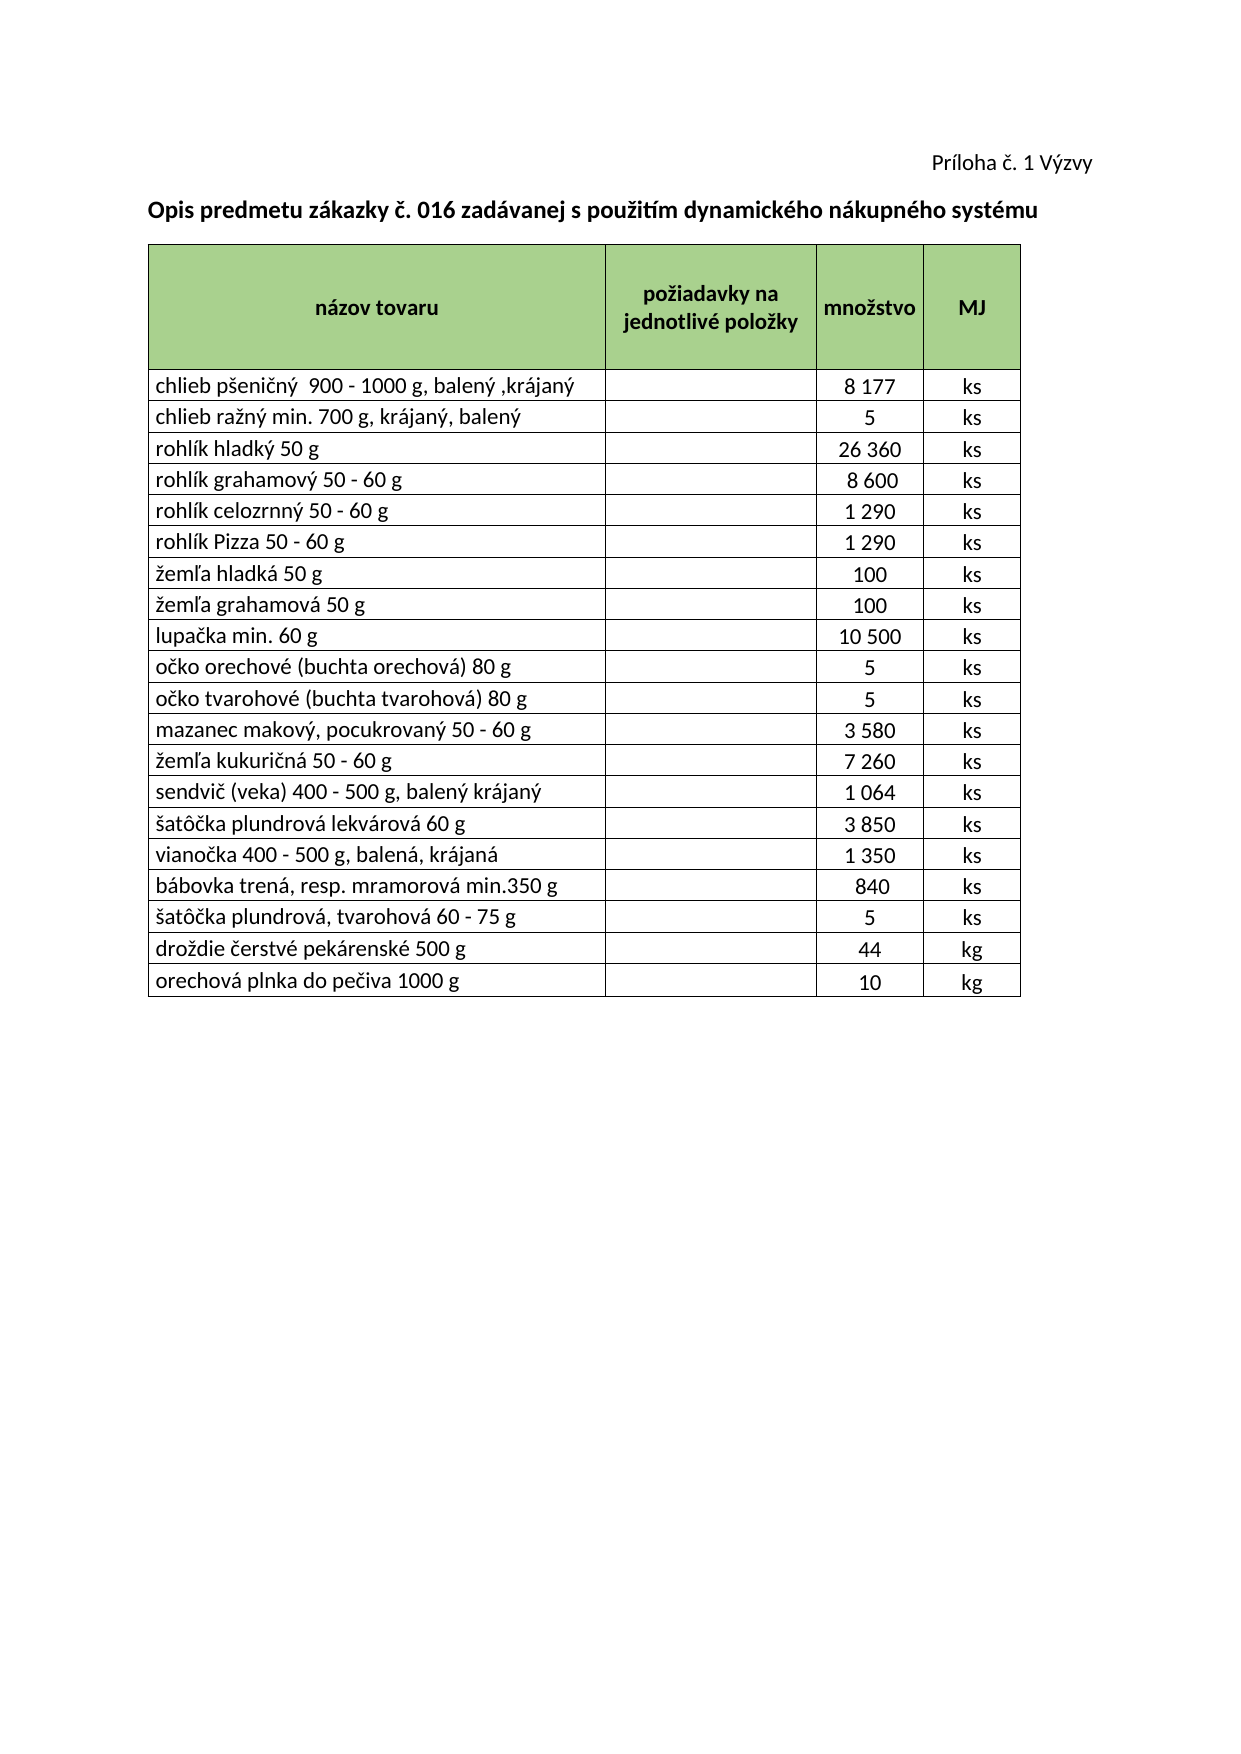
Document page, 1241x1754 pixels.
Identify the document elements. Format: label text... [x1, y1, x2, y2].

table_cell 5 [817, 901, 923, 932]
table_cell kg [924, 964, 1020, 996]
table_cell ks [924, 839, 1020, 869]
table_cell 3 580 [817, 714, 923, 744]
table_cell ks [924, 589, 1020, 619]
table_cell [606, 808, 816, 838]
table_cell [606, 714, 816, 744]
table_cell rohlík grahamový 50 - 60 g [149, 464, 605, 494]
table_cell očko tvarohové (buchta tvarohová) 80 g [149, 683, 605, 713]
table_cell droždie čerstvé pekárenské 500 g [149, 933, 605, 963]
table_cell 5 [817, 401, 923, 432]
table_cell ks [924, 558, 1020, 588]
table_cell rohlík hladký 50 g [149, 433, 605, 463]
table_cell žemľa kukuričná 50 - 60 g [149, 745, 605, 775]
table_cell 8 600 [817, 464, 923, 494]
table_cell mazanec makový, pocukrovaný 50 - 60 g [149, 714, 605, 744]
table_cell ks [924, 901, 1020, 932]
table_cell [606, 558, 816, 588]
table_cell [606, 776, 816, 807]
table_cell ks [924, 683, 1020, 713]
table_cell ks [924, 433, 1020, 463]
table_cell [606, 495, 816, 525]
table_cell [606, 745, 816, 775]
table_cell [606, 433, 816, 463]
table_cell šatôčka plundrová lekvárová 60 g [149, 808, 605, 838]
table_cell 3 850 [817, 808, 923, 838]
table_cell 1 064 [817, 776, 923, 807]
table_cell ks [924, 526, 1020, 557]
table_cell rohlík Pizza 50 - 60 g [149, 526, 605, 557]
table_cell ks [924, 714, 1020, 744]
table_cell [606, 964, 816, 996]
table_cell rohlík celozrnný 50 - 60 g [149, 495, 605, 525]
table_cell [606, 464, 816, 494]
table_cell 1 290 [817, 526, 923, 557]
table_cell kg [924, 933, 1020, 963]
table_cell 44 [817, 933, 923, 963]
table_cell [606, 589, 816, 619]
table_cell očko orechové (buchta orechová) 80 g [149, 651, 605, 682]
table_cell žemľa hladká 50 g [149, 558, 605, 588]
table_cell ks [924, 808, 1020, 838]
table_cell 8 177 [817, 370, 923, 400]
table_header názov tovaru [149, 245, 605, 369]
table_cell 100 [817, 589, 923, 619]
table_cell [606, 870, 816, 900]
table_cell ks [924, 745, 1020, 775]
table_cell [606, 526, 816, 557]
table_cell ks [924, 370, 1020, 400]
table_cell [606, 839, 816, 869]
table_cell vianočka 400 - 500 g, balená, krájaná [149, 839, 605, 869]
table_header množstvo [817, 245, 923, 369]
table_cell chlieb pšeničný 900 - 1000 g, balený ,krájaný [149, 370, 605, 400]
table_cell žemľa grahamová 50 g [149, 589, 605, 619]
table_cell 10 [817, 964, 923, 996]
table_cell lupačka min. 60 g [149, 620, 605, 650]
table_cell ks [924, 464, 1020, 494]
table_cell [606, 370, 816, 400]
table_cell ks [924, 401, 1020, 432]
table_cell ks [924, 620, 1020, 650]
list Opis predmetu zákazky č. 016 zadávanej s použitím dynamického nákupného systému [148, 194, 1093, 225]
table_cell [606, 651, 816, 682]
table_cell 1 290 [817, 495, 923, 525]
table_cell 5 [817, 651, 923, 682]
table_cell 26 360 [817, 433, 923, 463]
table_cell ks [924, 495, 1020, 525]
table_cell chlieb ražný min. 700 g, krájaný, balený [149, 401, 605, 432]
table_cell ks [924, 776, 1020, 807]
table_cell 7 260 [817, 745, 923, 775]
table_cell [606, 401, 816, 432]
table_cell ks [924, 870, 1020, 900]
table_cell 10 500 [817, 620, 923, 650]
table_cell [606, 620, 816, 650]
table_header MJ [924, 245, 1020, 369]
table_cell 840 [817, 870, 923, 900]
table_cell sendvič (veka) 400 - 500 g, balený krájaný [149, 776, 605, 807]
table_cell bábovka trená, resp. mramorová min.350 g [149, 870, 605, 900]
table_cell šatôčka plundrová, tvarohová 60 - 75 g [149, 901, 605, 932]
text Príloha č. 1 Výzvy [148, 148, 1093, 176]
table_cell [606, 683, 816, 713]
table_cell 100 [817, 558, 923, 588]
table_cell ks [924, 651, 1020, 682]
table_cell 1 350 [817, 839, 923, 869]
table_cell 5 [817, 683, 923, 713]
table_header požiadavky na jednotlivé položky [606, 245, 816, 369]
table_cell [606, 933, 816, 963]
table_cell [606, 901, 816, 932]
table_cell orechová plnka do pečiva 1000 g [149, 964, 605, 996]
